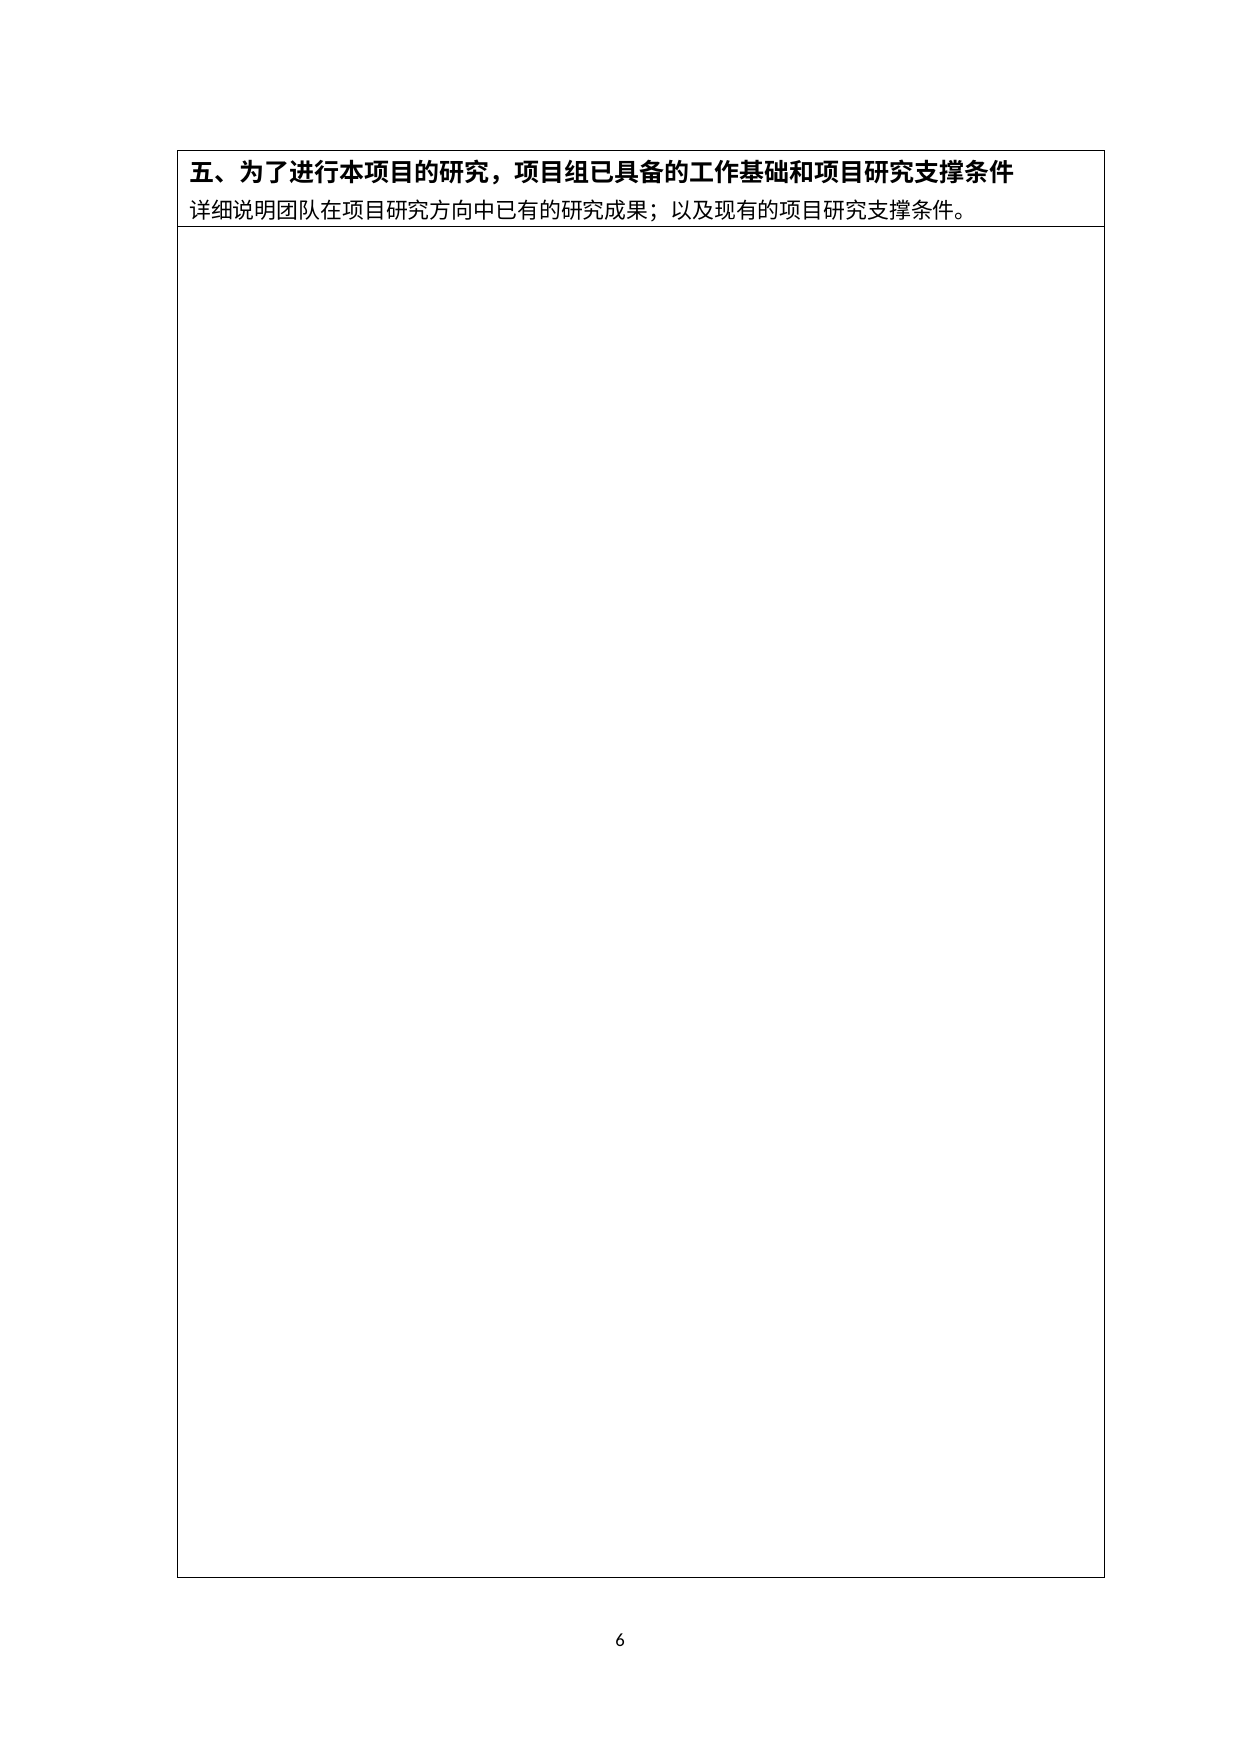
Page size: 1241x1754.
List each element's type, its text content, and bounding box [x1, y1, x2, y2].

table_cell 五、为了进行本项目的研究，项目组已具备的工作基础和项目研究支撑条件 详细说明团队在项目研究方向中已有的研究成果；以及现有的项目研究支撑条件。 [178, 151, 1104, 226]
table_cell [178, 227, 1104, 1577]
